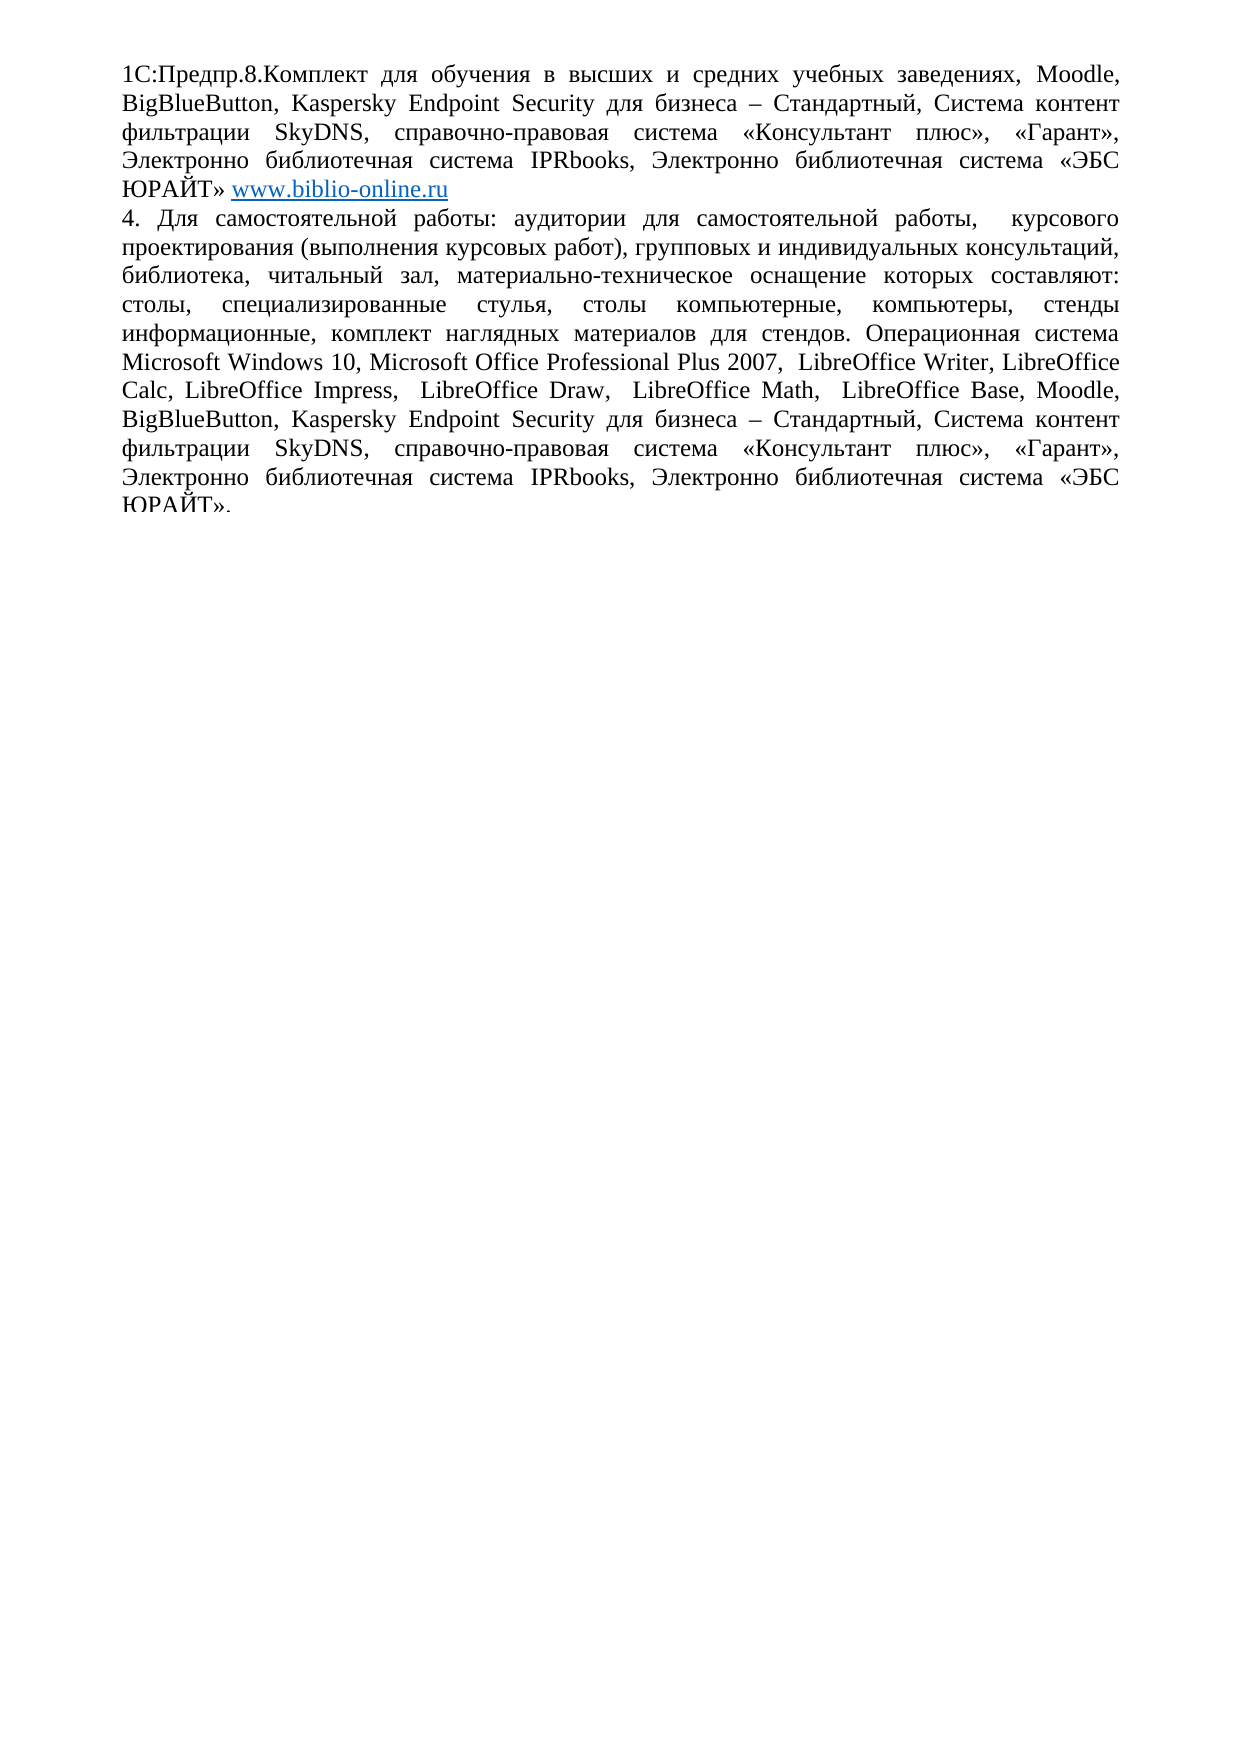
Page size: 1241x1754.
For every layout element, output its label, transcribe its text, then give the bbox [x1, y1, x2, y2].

table_header 1С:Предпр.8.Комплект для обучения в высших и средних учебных заведениях, Moodle, BigBlueButton, Kaspersky Endpoint Security для бизнеса – Стандартный, Система контент фильтрации SkyDNS, справочно-правовая система «Консультант плюс», «Гарант», Электронно библиотечная система IPRbooks, Электронно библиотечная система «ЭБС ЮРАЙТ» www.biblio-online.ru 4. Для самостоятельной работы: аудитории для самостоятельной работы, курсового проектирования (выполнения курсовых работ), групповых и индивидуальных консультаций, библиотека, читальный зал, материально-техническое оснащение которых составляют: столы, специализированные стулья, столы компьютерные, компьютеры, стенды информационные, комплект наглядных материалов для стендов. Операционная система Microsoft Windows 10, Microsoft Office Professional Plus 2007, LibreOffice Writer, LibreOffice Calc, LibreOffice Impress, LibreOffice Draw, LibreOffice Math, LibreOffice Base, Moodle, BigBlueButton, Kaspersky Endpoint Security для бизнеса – Стандартный, Система контент фильтрации SkyDNS, справочно-правовая система «Консультант плюс», «Гарант», Электронно библиотечная система IPRbooks, Электронно библиотечная система «ЭБС ЮРАЙТ». [118, 59, 1124, 511]
